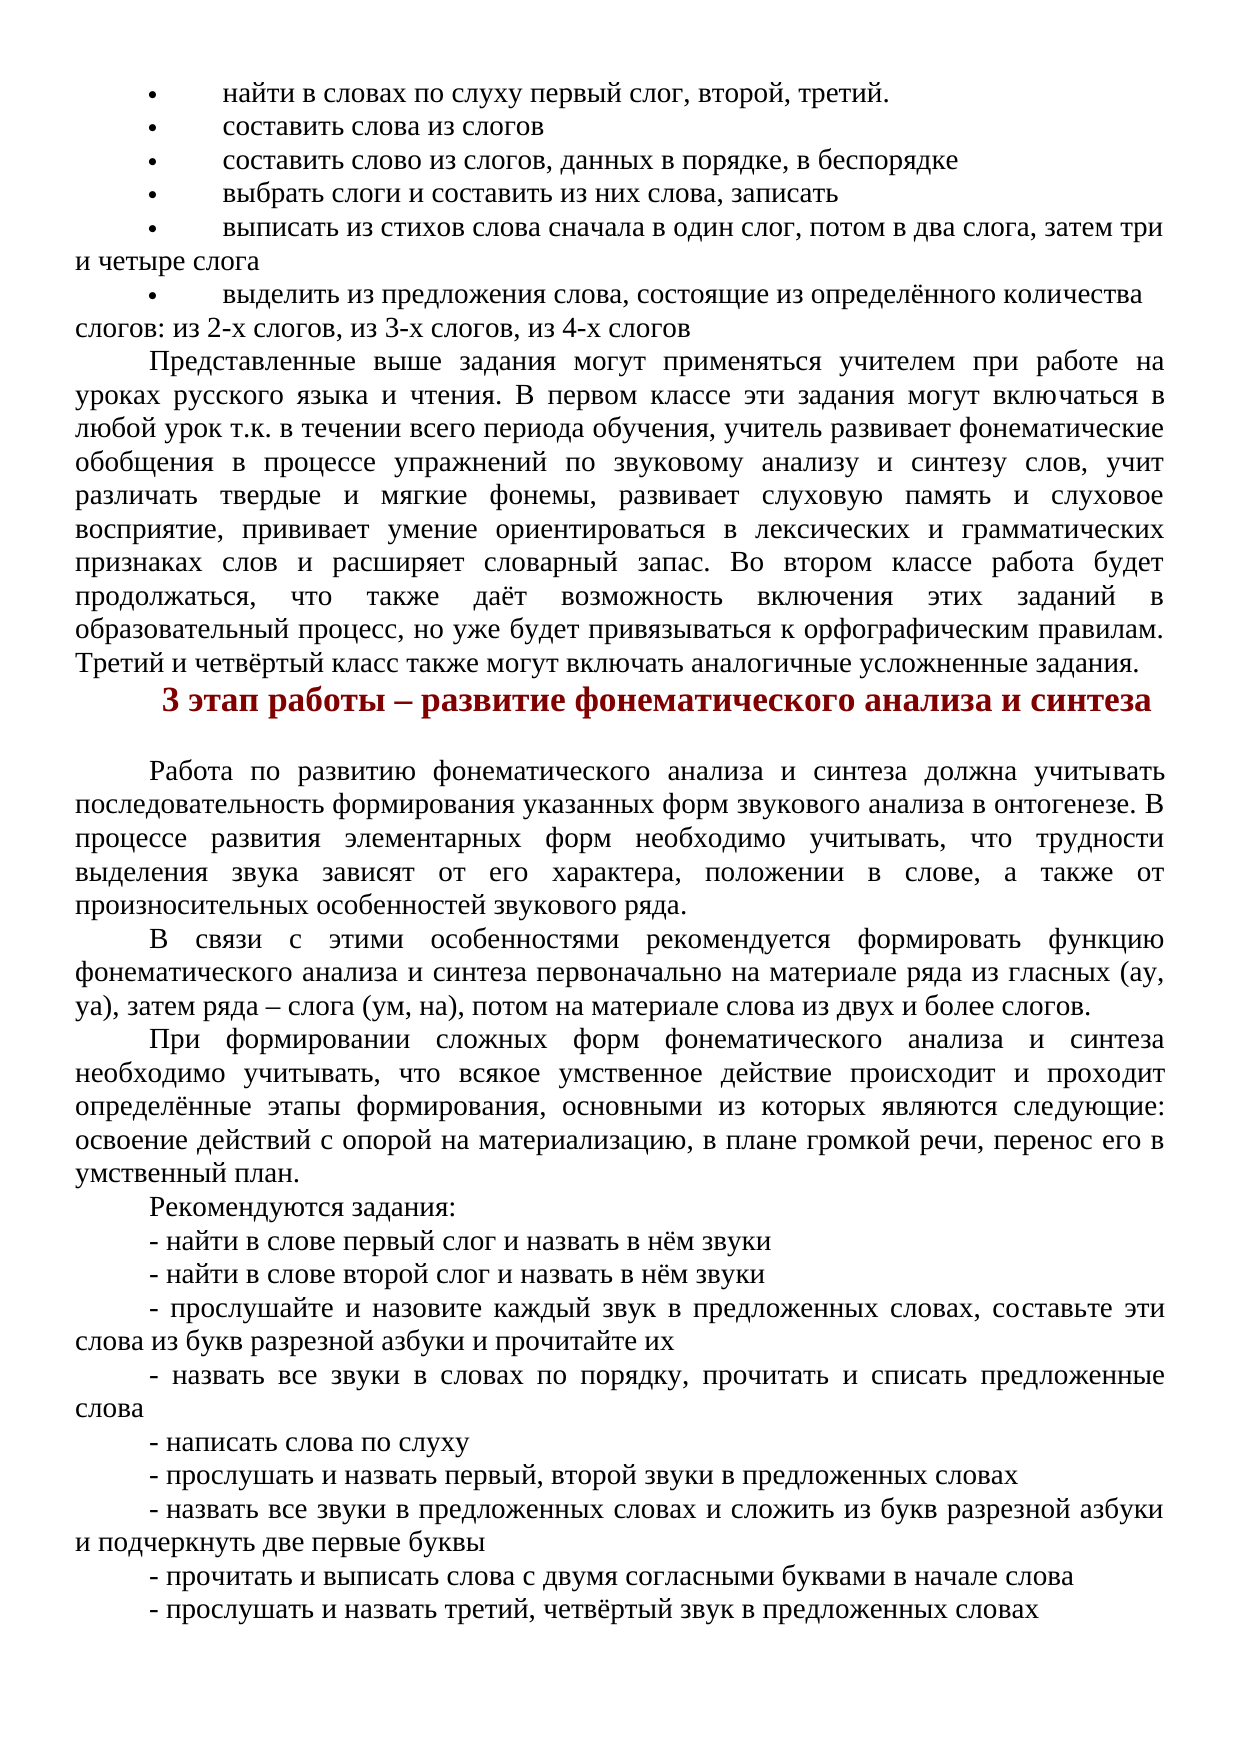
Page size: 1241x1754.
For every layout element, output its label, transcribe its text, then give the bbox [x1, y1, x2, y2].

text - написать слова по слуху [75, 1424, 1165, 1457]
text - прослушать и назвать третий, четвёртый звук в предложенных сло​вах [75, 1592, 1165, 1625]
list выписать из стихов слова сначала в один слог, потом в два слога, затем три и четыре слога [75, 209, 1165, 276]
text Работа по развитию фонематического анализа и синтеза должна учиты​вать последовательность формирования указанных форм звукового анализа в онтогенезе. В процессе развития элементарных форм необходимо учитывать, что трудности выделения звука зависят от его характера, положении в слове, а также от произносительных особенностей звукового ряда. [75, 753, 1165, 921]
list найти в словах по слуху первый слог, второй, третий. [75, 75, 1165, 108]
text Рекомендуются задания: [75, 1189, 1165, 1223]
text - прочитать и выписать слова с двумя согласными буквами в начале слова [75, 1558, 1165, 1592]
text При формировании сложных форм фонематического анализа и синтеза необходимо учитывать, что всякое умственное действие происходит и прохо​дит определённые этапы формирования, основными из которых являются сле​дующие: освоение действий с опорой на материализацию, в плане громкой речи, перенос его в умственный план. [75, 1021, 1165, 1189]
list выбрать слоги и составить из них слова, записать [75, 176, 1165, 209]
list составить слова из слогов [75, 108, 1165, 142]
text Представленные выше задания могут применяться учителем при работе на уроках русского языка и чтения. В первом классе эти задания могут вклю​чаться в любой урок т.к. в течении всего периода обучения, учитель развивает фонематические обобщения в процессе упражнений по звуковому анализу и синтезу слов, учит различать твердые и мягкие фонемы, развивает слуховую память и слуховое восприятие, прививает умение ориентироваться в лексических и грамматических признаках слов и расширяет словарный запас. Во втором классе работа будет продолжаться, что также даёт возможность включения этих заданий в образовательный процесс, но уже будет привязываться к орфографическим правилам. Третий и четвёртый класс также могут включать аналогичные усложненные задания. [75, 343, 1165, 679]
text В связи с этими особенностями рекомендуется формировать функцию фонематического анализа и синтеза первоначально на материале ряда из гласных (ау, уа), затем ряда – слога (ум, на), потом на материале слова из двух и более слогов. [75, 921, 1165, 1021]
text 3 этап работы – развитие фонематического анализа и синтеза [75, 679, 1165, 719]
text - прослушайте и назовите каждый звук в предложенных словах, со​ставьте эти слова из букв разрезной азбуки и прочитайте их [75, 1290, 1165, 1357]
text - назвать все звуки в предложенных словах и сложить из букв разрезной азбуки и подчеркнуть две первые буквы [75, 1491, 1165, 1558]
text - назвать все звуки в словах по порядку, прочитать и списать пред​ложенные слова [75, 1357, 1165, 1424]
text - прослушать и назвать первый, второй звуки в предложенных словах [75, 1457, 1165, 1491]
text - найти в слове второй слог и назвать в нём звуки [75, 1256, 1165, 1290]
list составить слово из слогов, данных в порядке, в беспорядке [75, 142, 1165, 176]
list выделить из предложения слова, состоящие из определённого коли​чества слогов: из 2-х слогов, из 3-х слогов, из 4-х слогов [75, 276, 1165, 343]
text - найти в слове первый слог и назвать в нём звуки [75, 1223, 1165, 1256]
